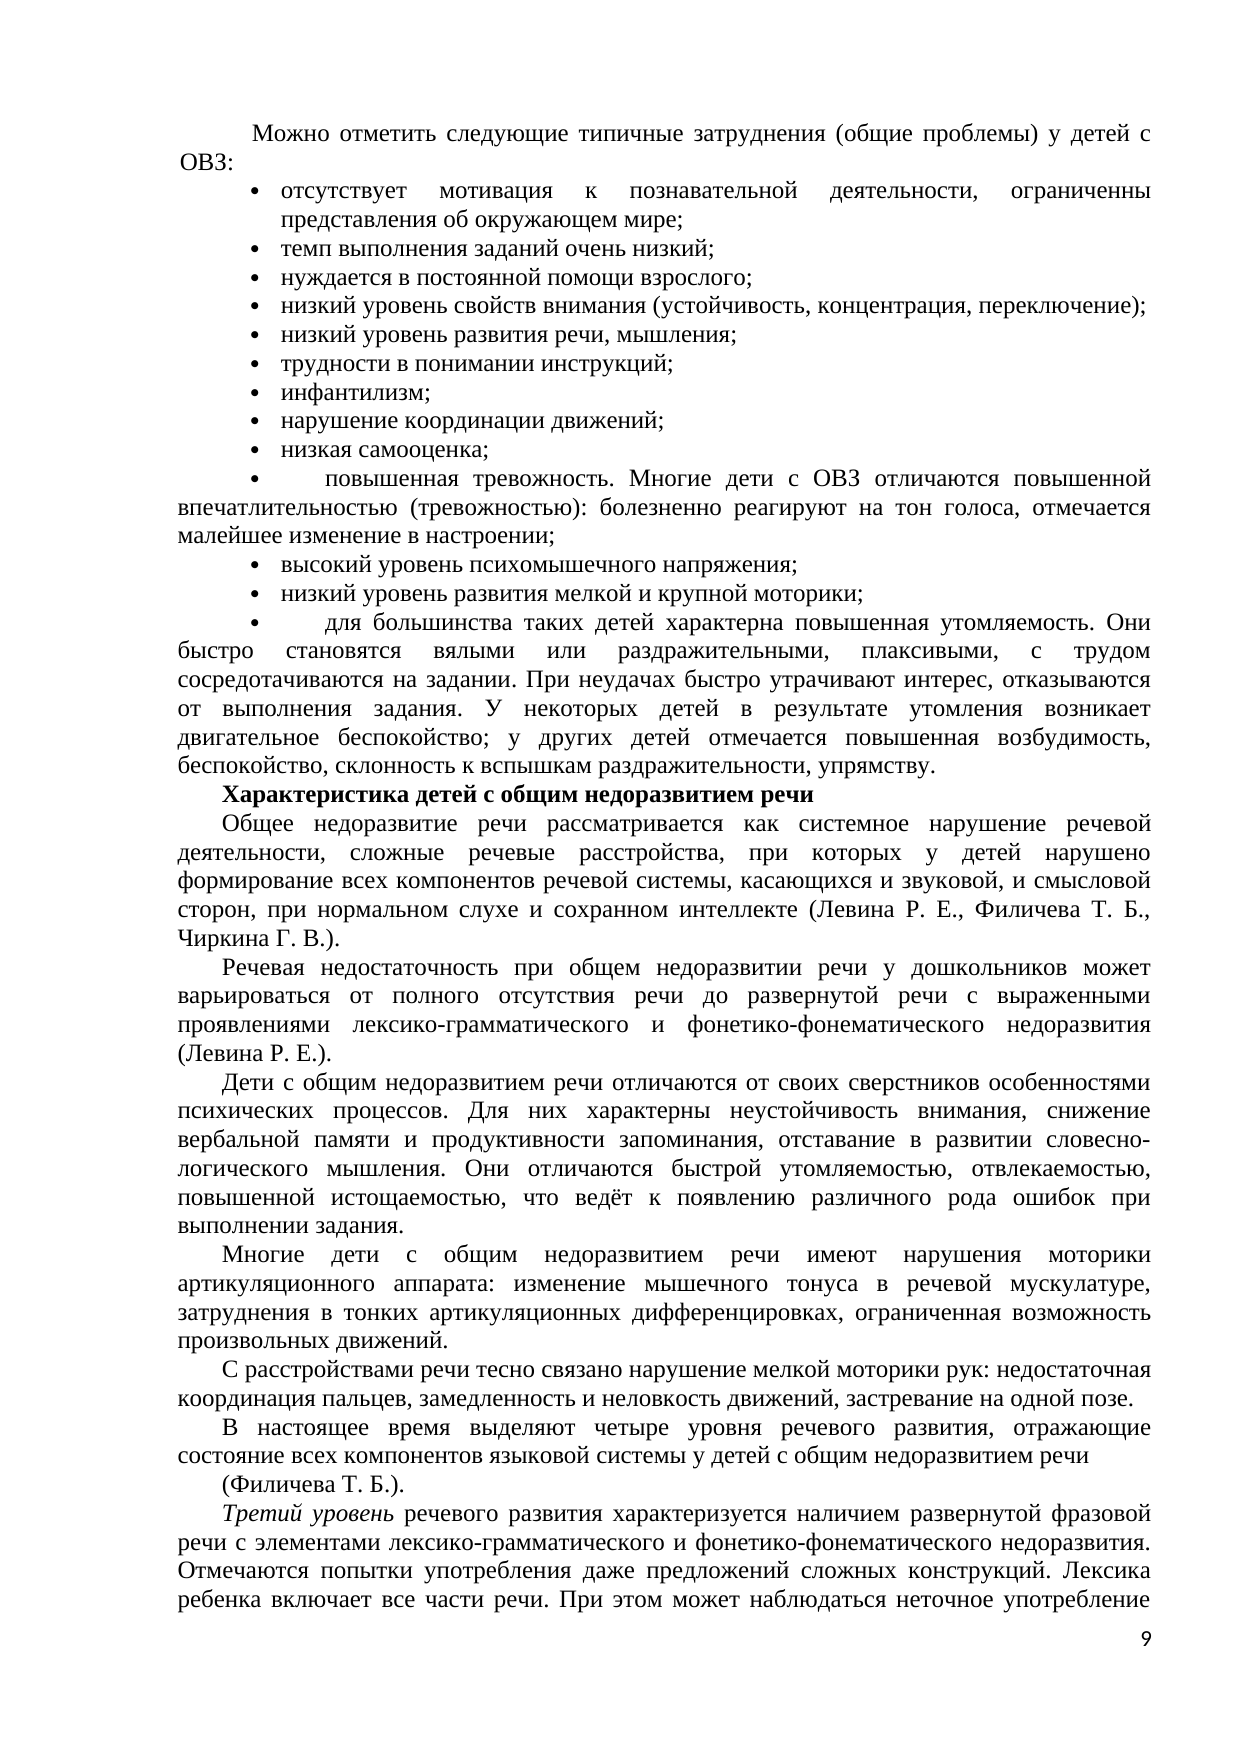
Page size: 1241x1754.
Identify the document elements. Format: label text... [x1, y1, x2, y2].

list инфантилизм; [251, 377, 1152, 406]
text Речевая недостаточность при общем недоразвитии речи у дошкольников может варьироваться от полного отсутствия речи до развернутой речи с выраженными проявлениями лексико-грамматического и фонетико-фонематического недоразвития (Левина Р. Е.). [177, 952, 1152, 1067]
list повышенная тревожность. Многие дети с ОВЗ отличаются повышенной впечатлительностью (тревожностью): болезненно реагируют на тон голоса, отмечается малейшее изменение в настроении; [177, 463, 1152, 549]
list низкая самооценка; [251, 434, 1152, 463]
text Характеристика детей с общим недоразвитием речи [177, 779, 1152, 808]
text (Филичева Т. Б.). [177, 1469, 1152, 1498]
list трудности в понимании инструкций; [251, 348, 1152, 377]
text Общее недоразвитие речи рассматривается как системное нарушение речевой деятельности, сложные речевые расстройства, при которых у детей нарушено формирование всех компонентов речевой системы, касающихся и звуковой, и смысловой сторон, при нормальном слухе и сохранном интеллекте (Левина Р. Е., Филичева Т. Б., Чиркина Г. В.). [177, 808, 1152, 952]
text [177, 1498, 1152, 1613]
list низкий уровень развития речи, мышления; [251, 319, 1152, 348]
list для большинства таких детей характерна повышенная утомляемость. Они быстро становятся вялыми или раздражительными, плаксивыми, с трудом сосредотачиваются на задании. При неудачах быстро утрачивают интерес, отказываются от выполнения задания. У некоторых детей в результате утомления возникает двигательное беспокойство; у других детей отмечается повышенная возбудимость, беспокойство, склонность к вспышкам раздражительности, упрямству. [177, 607, 1152, 779]
list темп выполнения заданий очень низкий; [251, 233, 1152, 262]
text Можно отметить следующие типичные затруднения (общие проблемы) у детей с ОВЗ: [179, 118, 1152, 176]
list низкий уровень развития мелкой и крупной моторики; [251, 578, 1152, 607]
list отсутствует мотивация к познавательной деятельности, ограниченны представления об окружающем мире; [251, 176, 1152, 233]
text Дети с общим недоразвитием речи отличаются от своих сверстников особенностями психических процессов. Для них характерны неустойчивость внимания, снижение вербальной памяти и продуктивности запоминания, отставание в развитии словесно-логического мышления. Они отличаются быстрой утомляемостью, отвлекаемостью, повышенной истощаемостью, что ведёт к появлению различного рода ошибок при выполнении задания. [177, 1067, 1152, 1239]
text С расстройствами речи тесно связано нарушение мелкой моторики рук: недостаточная координация пальцев, замедленность и неловкость движений, застревание на одной позе. [177, 1354, 1152, 1412]
list высокий уровень психомышечного напряжения; [251, 549, 1152, 578]
text Многие дети с общим недоразвитием речи имеют нарушения моторики артикуляционного аппарата: изменение мышечного тонуса в речевой мускулатуре, затруднения в тонких артикуляционных дифференцировках, ограниченная возможность произвольных движений. [177, 1239, 1152, 1354]
list низкий уровень свойств внимания (устойчивость, концентрация, переключение); [251, 291, 1152, 319]
list нуждается в постоянной помощи взрослого; [251, 262, 1152, 291]
list нарушение координации движений; [251, 406, 1152, 434]
text В настоящее время выделяют четыре уровня речевого развития, отражающие состояние всех компонентов языковой системы у детей с общим недоразвитием речи [177, 1412, 1152, 1469]
